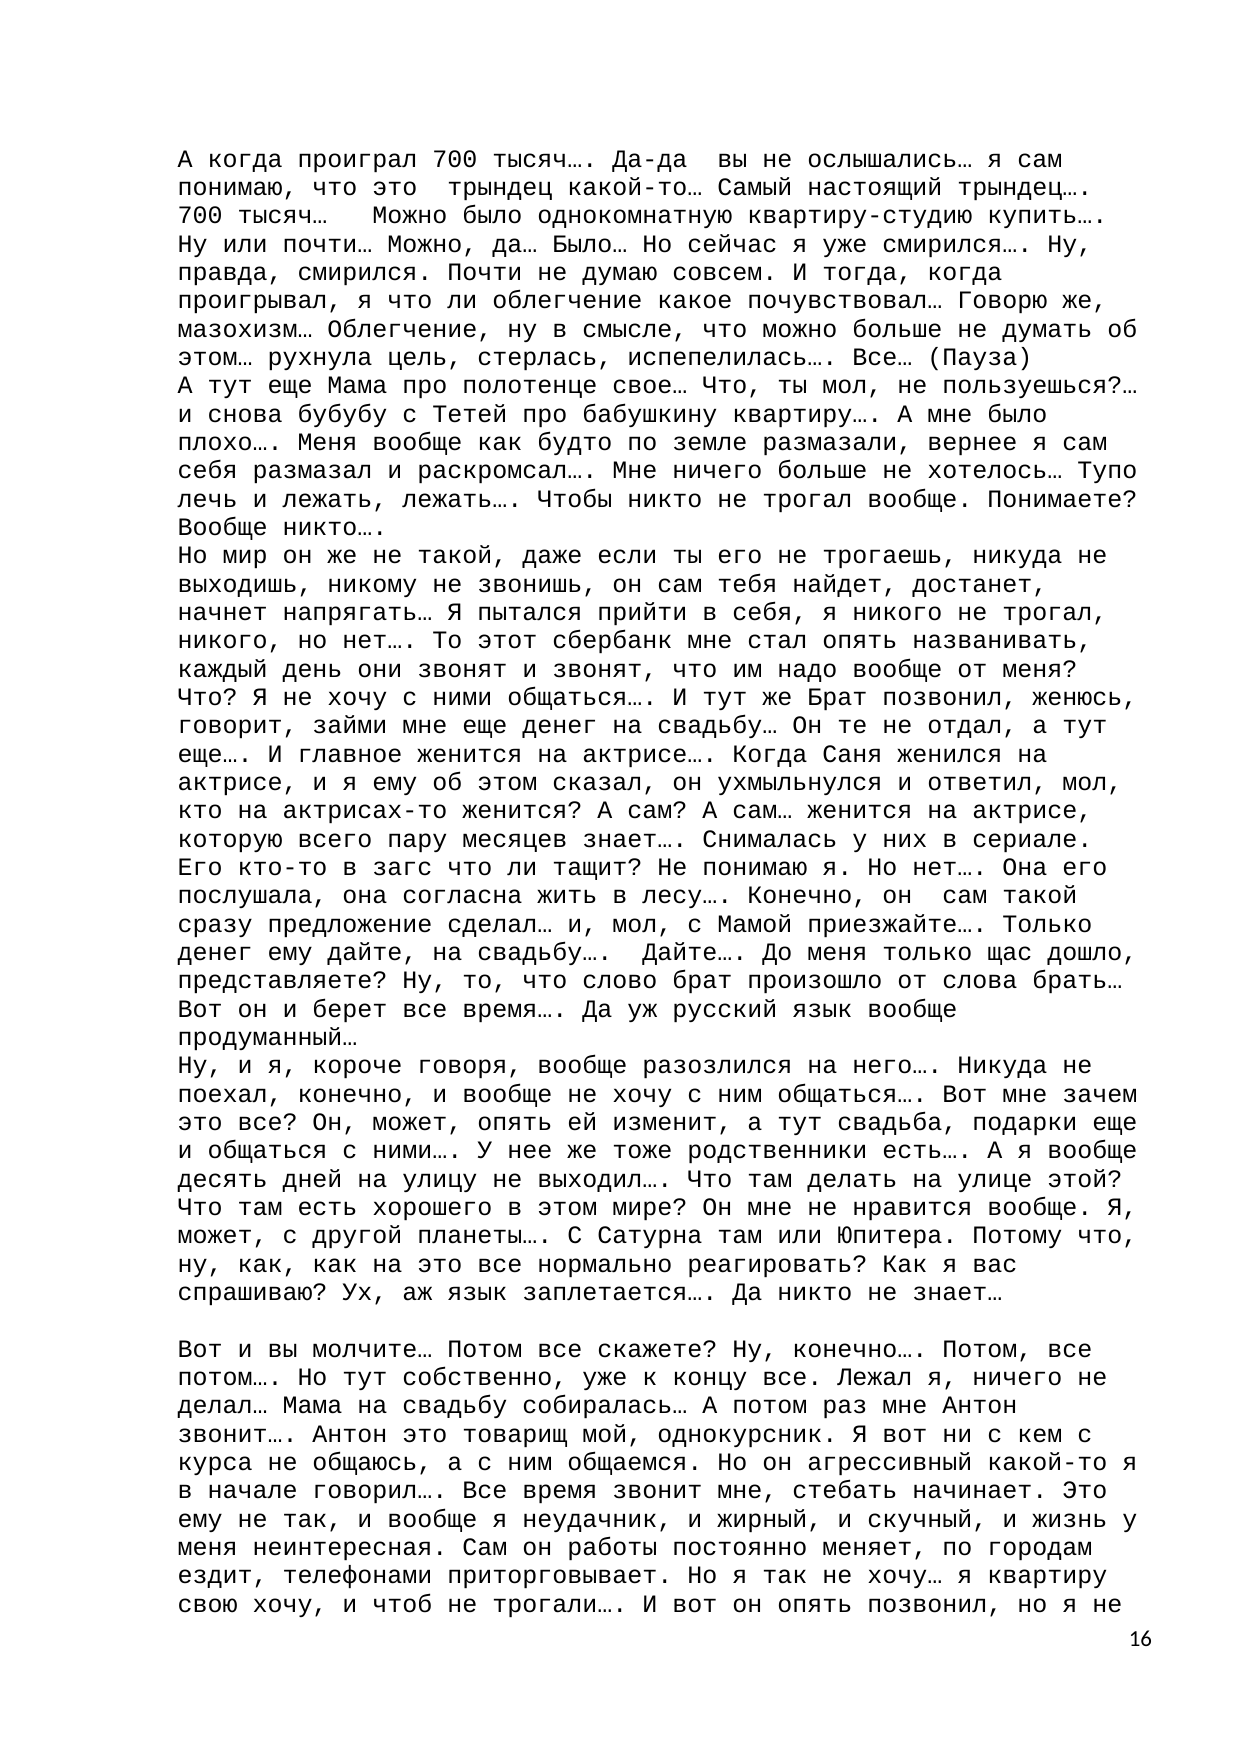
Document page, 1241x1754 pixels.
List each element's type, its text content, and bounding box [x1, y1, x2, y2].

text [177, 1336, 1152, 1620]
text А тут еще Мама про полотенце свое… Что, ты мол, не пользуешься?… и снова бубубу с Тетей про бабушкину квартиру…. А мне было плохо…. Меня вообще как будто по земле размазали, вернее я сам себя размазал и раскромсал…. Мне ничего больше не хотелось… Тупо лечь и лежать, лежать…. Чтобы никто не трогал вообще. Понимаете? Вообще никто…. [177, 373, 1152, 543]
text Но мир он же не такой, даже если ты его не трогаешь, никуда не выходишь, никому не звонишь, он сам тебя найдет, достанет, начнет напрягать… Я пытался прийти в себя, я никого не трогал, никого, но нет…. То этот сбербанк мне стал опять названивать, каждый день они звонят и звонят, что им надо вообще от меня? Что? Я не хочу с ними общаться…. И тут же Брат позвонил, женюсь, говорит, займи мне еще денег на свадьбу… Он те не отдал, а тут еще…. И главное женится на актрисе…. Когда Саня женился на актрисе, и я ему об этом сказал, он ухмыльнулся и ответил, мол, кто на актрисах-то женится? А сам? А сам… женится на актрисе, которую всего пару месяцев знает…. Снималась у них в сериале. Его кто-то в загс что ли тащит? Не понимаю я. Но нет…. Она его послушала, она согласна жить в лесу…. Конечно, он сам такой сразу предложение сделал… и, мол, с Мамой приезжайте…. Только денег ему дайте, на свадьбу…. Дайте…. До меня только щас дошло, представляете? Ну, то, что слово брат произошло от слова брать… Вот он и берет все время…. Да уж русский язык вообще продуманный… [177, 543, 1152, 1053]
text Ну, и я, короче говоря, вообще разозлился на него…. Никуда не поехал, конечно, и вообще не хочу с ним общаться…. Вот мне зачем это все? Он, может, опять ей изменит, а тут свадьба, подарки еще и общаться с ними…. У нее же тоже родственники есть…. А я вообще десять дней на улицу не выходил…. Что там делать на улице этой? Что там есть хорошего в этом мире? Он мне не нравится вообще. Я, может, с другой планеты…. С Сатурна там или Юпитера. Потому что, ну, как, как на это все нормально реагировать? Как я вас спрашиваю? Ух, аж язык заплетается…. Да никто не знает… [177, 1053, 1152, 1308]
text А когда проиграл 700 тысяч…. Да-да вы не ослышались… я сам понимаю, что это трындец какой-то… Самый настоящий трындец…. 700 тысяч… Можно было однокомнатную квартиру-студию купить…. Ну или почти… Можно, да… Было… Но сейчас я уже смирился…. Ну, правда, смирился. Почти не думаю совсем. И тогда, когда проигрывал, я что ли облегчение какое почувствовал… Говорю же, мазохизм… Облегчение, ну в смысле, что можно больше не думать об этом… рухнула цель, стерлась, испепелилась…. Все… (Пауза) [177, 146, 1152, 373]
